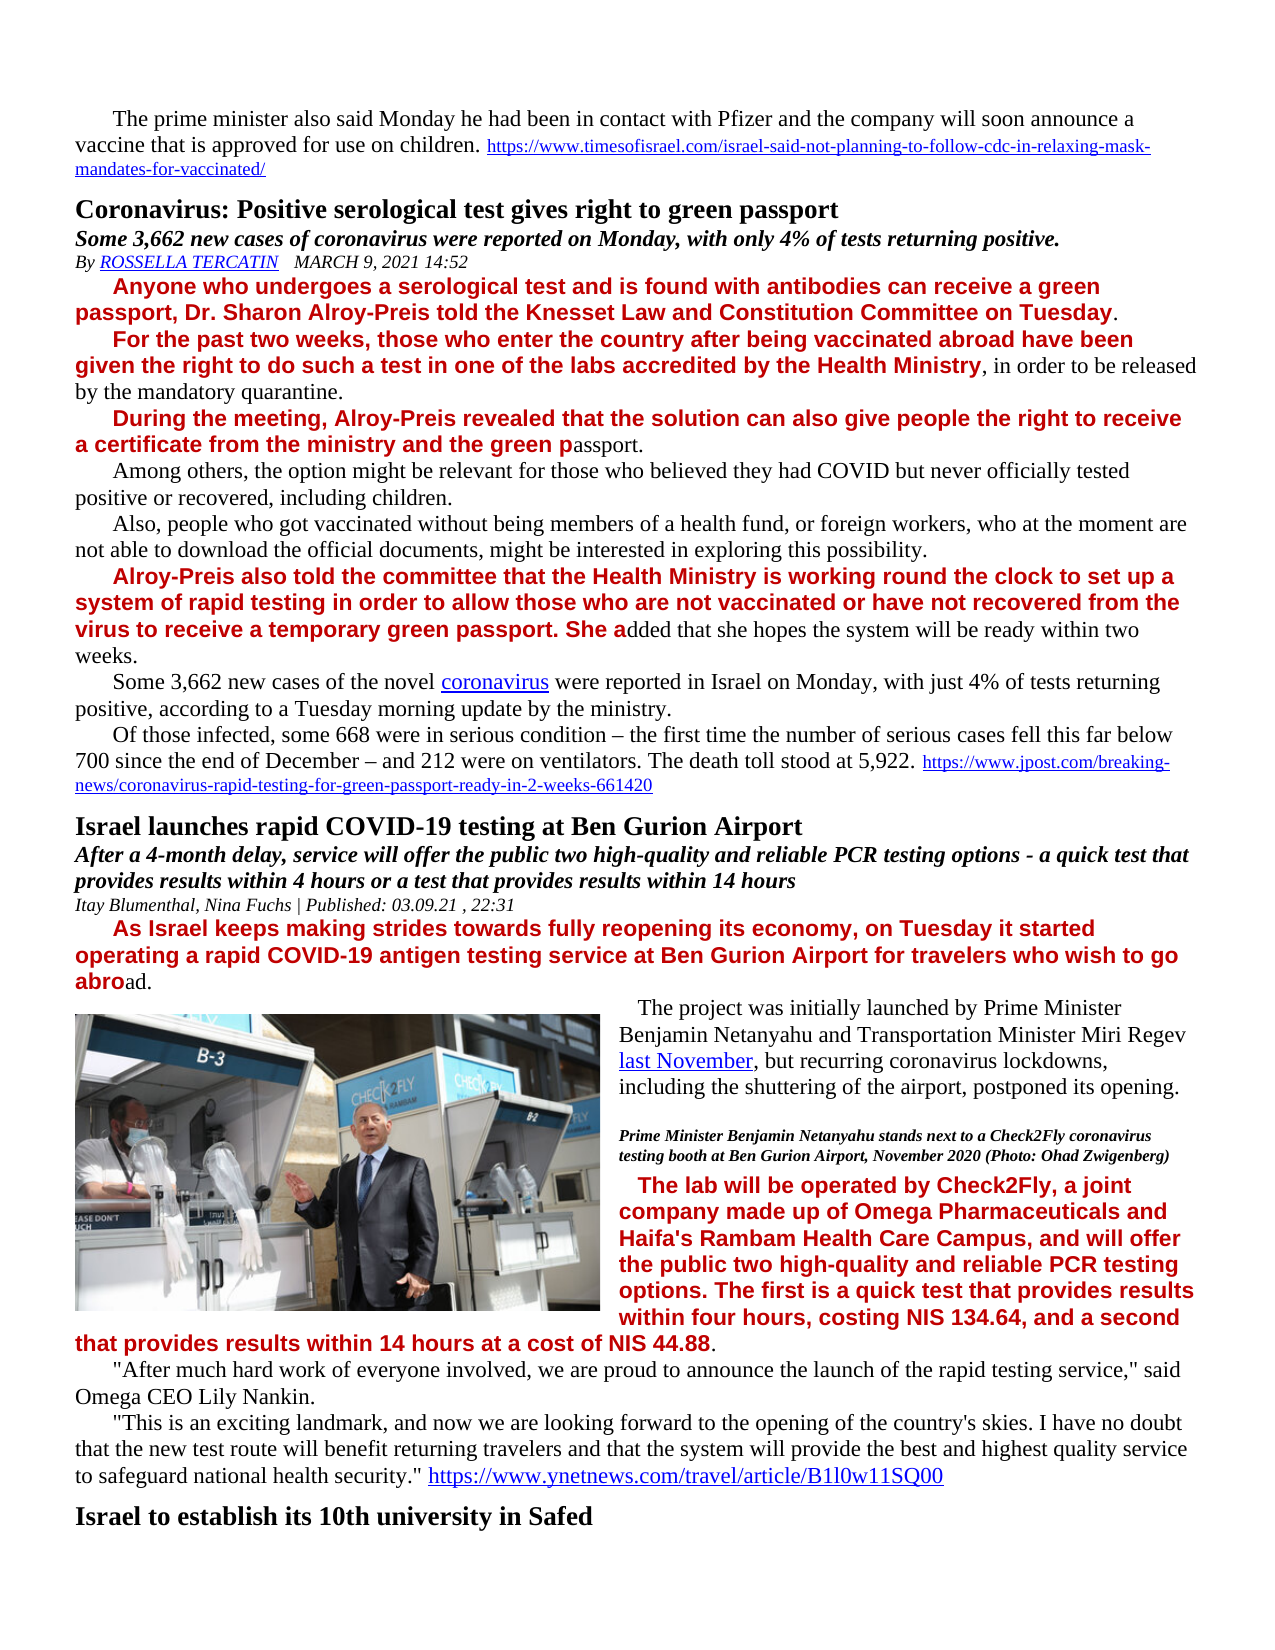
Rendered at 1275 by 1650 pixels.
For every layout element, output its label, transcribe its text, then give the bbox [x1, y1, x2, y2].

text "After much hard work of everyone involved, we are proud to announce the launch of the rapid testing service," said Omega CEO Lily Nankin. [75, 1356, 1200, 1409]
text Israel launches rapid COVID-19 testing at Ben Gurion Airport [75, 810, 1200, 841]
text Some 3,662 new cases of coronavirus were reported on Monday, with only 4% of tests returning positive. [75, 225, 1200, 251]
text Israel to establish its 10th university in Safed [75, 1500, 1200, 1531]
text Itay Blumenthal, Nina Fuchs | Published: 03.09.21 , 22:31 [75, 894, 1200, 915]
text Also, people who got vaccinated without being members of a health fund, or foreign workers, who at the moment are not able to download the official documents, might be interested in exploring this possibility. [75, 510, 1200, 563]
text Some 3,662 new cases of the novel coronavirus were reported in Israel on Monday, with just 4% of tests returning positive, according to a Tuesday morning update by the ministry. [75, 668, 1200, 721]
text Alroy-Preis also told the committee that the Health Ministry is working round the clock to set up a system of rapid testing in order to allow those who are not vaccinated or have not recovered from the virus to receive a temporary green passport. She added that she hopes the system will be ready within two weeks. [75, 563, 1200, 668]
text Anyone who undergoes a serological test and is found with antibodies can receive a green passport, Dr. Sharon Alroy-Preis told the Knesset Law and Constitution Committee on Tuesday. [75, 273, 1200, 326]
text Prime Minister Benjamin Netanyahu stands next to a Check2Fly coronavirus testing booth at Ben Gurion Airport, November 2020 (Photo: Ohad Zwigenberg) [600, 1126, 1200, 1164]
text Among others, the option might be relevant for those who believed they had COVID but never officially tested positive or recovered, including children. [75, 457, 1200, 510]
text Coronavirus: Positive serological test gives right to green passport [75, 194, 1200, 225]
text "This is an exciting landmark, and now we are looking forward to the opening of the country's skies. I have no doubt that the new test route will benefit returning travelers and that the system will provide the best and highest quality service to safeguard national health security." https://www.ynetnews.com/travel/article/B1l0w11SQ00 [75, 1409, 1200, 1488]
text By ROSSELLA TERCATIN MARCH 9, 2021 14:52 [75, 251, 1200, 273]
text During the meeting, Alroy-Preis revealed that the solution can also give people the right to receive a certificate from the ministry and the green passport. [75, 405, 1200, 457]
text As Israel keeps making strides towards fully reopening its economy, on Tuesday it started operating a rapid COVID-19 antigen testing service at Ben Gurion Airport for travelers who wish to go abroad. [75, 915, 1200, 994]
picture [75, 1014, 600, 1311]
text The lab will be operated by Check2Fly, a joint company made up of Omega Pharmaceuticals and Haifa's Rambam Health Care Campus, and will offer the public two high-quality and reliable PCR testing options. The first is a quick test that provides results within four hours, costing NIS 134.64, and a second that provides results within 14 hours at a cost of NIS 44.88. [75, 1172, 1200, 1356]
text After a 4-month delay, service will offer the public two high-quality and reliable PCR testing options - a quick test that provides results within 4 hours or a test that provides results within 14 hours [75, 841, 1200, 894]
text The project was initially launched by Prime Minister Benjamin Netanyahu and Transportation Minister Miri Regev last November, but recurring coronavirus lockdowns, including the shuttering of the airport, postponed its opening. [75, 994, 1200, 1100]
text The prime minister also said Monday he had been in contact with Pfizer and the company will soon announce a vaccine that is approved for use on children. https://www.timesofisrael.com/israel-said-not-planning-to-follow-cdc-in-relaxing-mask-mandates-for-vaccinated/ [75, 105, 1200, 179]
text Of those infected, some 668 were in serious condition – the first time the number of serious cases fell this far below 700 since the end of December – and 212 were on ventilators. The death toll stood at 5,922. https://www.jpost.com/breaking-news/coronavirus-rapid-testing-for-green-passport-ready-in-2-weeks-661420 [75, 721, 1200, 795]
text For the past two weeks, those who enter the country after being vaccinated abroad have been given the right to do such a test in one of the labs accredited by the Health Ministry, in order to be released by the mandatory quarantine. [75, 326, 1200, 405]
